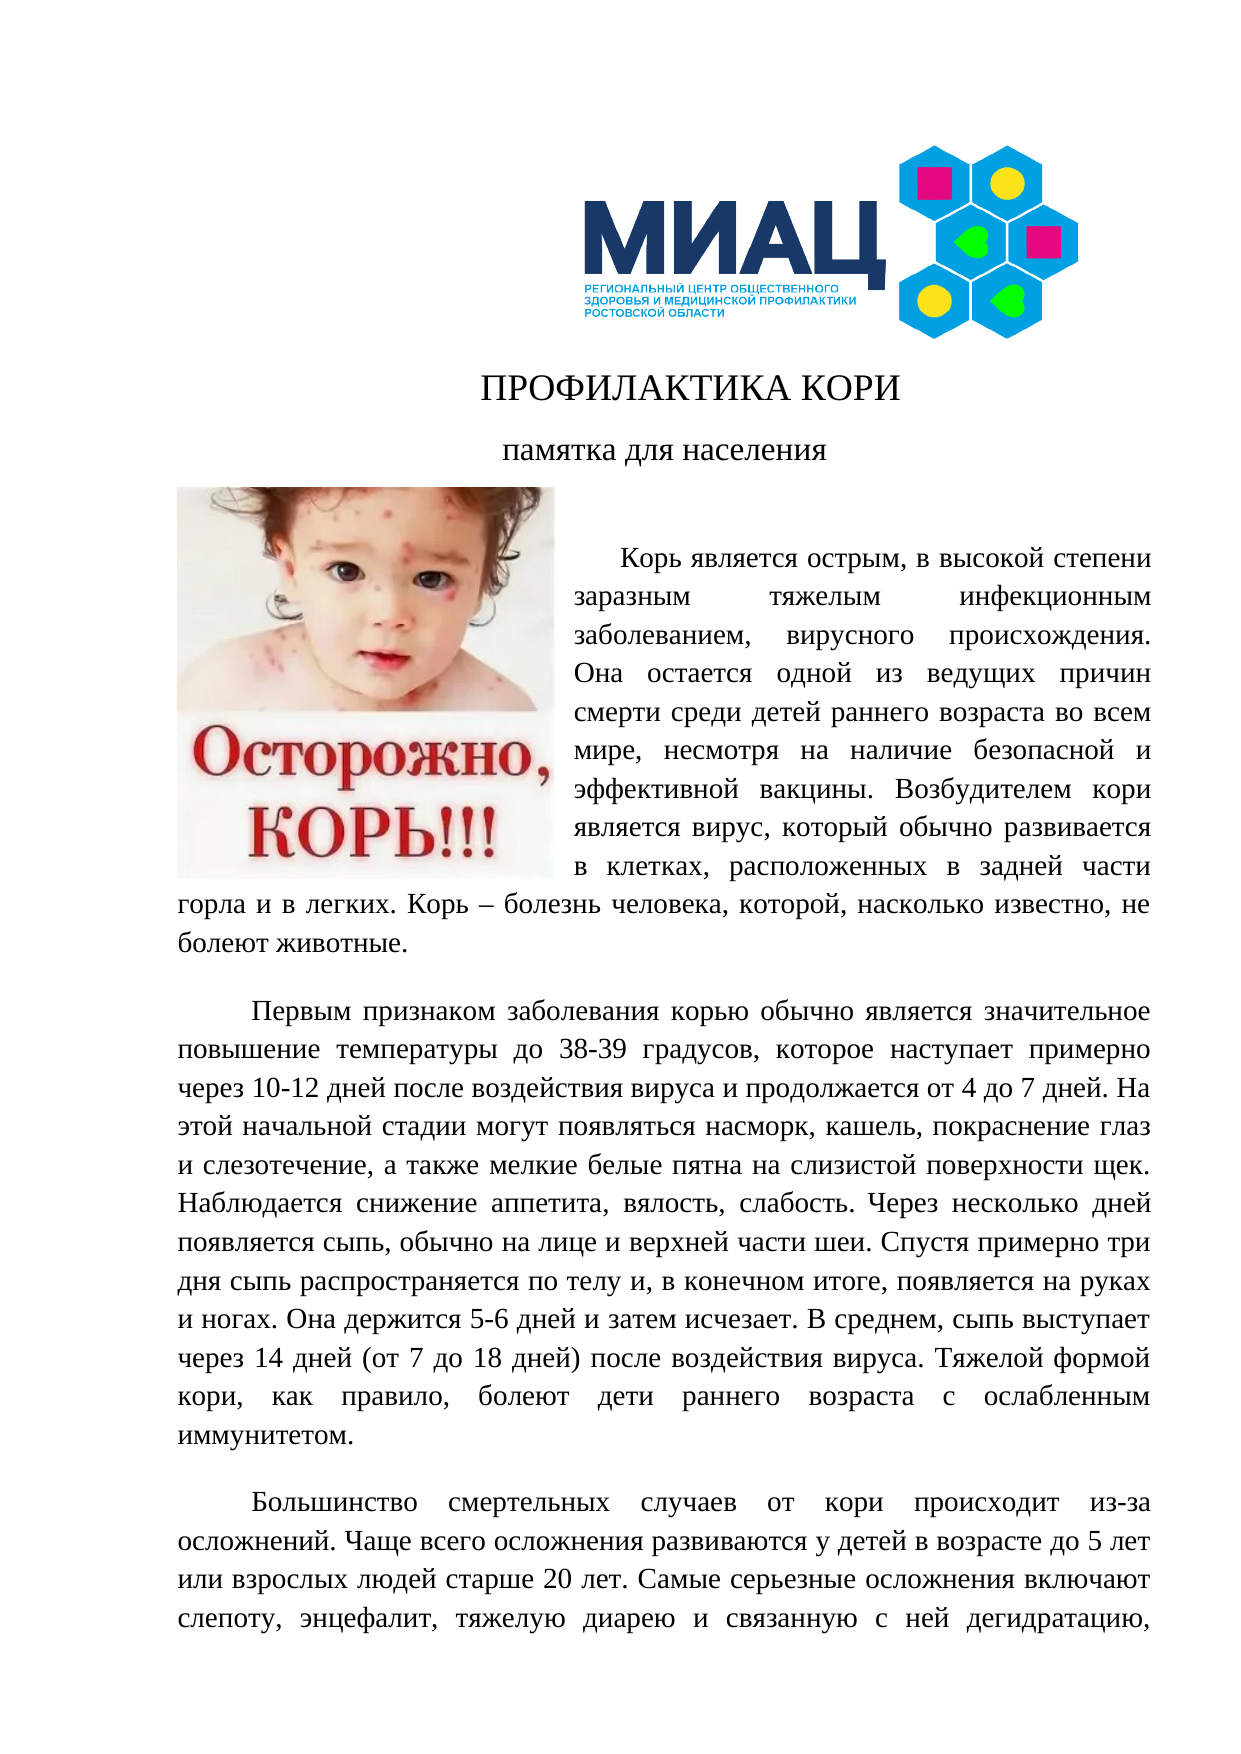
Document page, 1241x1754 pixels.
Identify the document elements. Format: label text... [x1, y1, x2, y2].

picture [1010, 262, 1079, 339]
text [177, 1484, 1152, 1634]
picture [991, 168, 1024, 199]
text памятка для населения [177, 429, 1152, 467]
text Первым признаком заболевания корью обычно является значительное повышение температуры до 38-39 градусов, которое наступает примерно через 10-12 дней после воздействия вируса и продолжается от 4 до 7 дней. На этой начальной стадии могут появляться насморк, кашель, покраснение глаз и слезотечение, а также мелкие белые пятна на слизистой поверхности щек. Наблюдается снижение аппетита, вялость, слабость. Через несколько дней появляется сыпь, обычно на лице и верхней части шеи. Спустя примерно три дня сыпь распространяется по телу и, в конечном итоге, появляется на руках и ногах. Она держится 5-6 дней и затем исчезает. В среднем, сыпь выступает через 14 дней (от 7 до 18 дней) после воздействия вируса. Тяжелой формой кори, как правило, болеют дети раннего возраста с ослабленным иммунитетом. [177, 993, 1152, 1450]
picture [176, 487, 555, 879]
picture [937, 145, 1005, 204]
picture [1009, 145, 1079, 222]
picture [584, 145, 940, 339]
picture [1004, 221, 1010, 264]
picture [942, 266, 951, 271]
picture [1027, 227, 1060, 258]
picture [937, 278, 1004, 339]
picture [955, 227, 988, 258]
picture [918, 168, 951, 199]
text ПРОФИЛАКТИКА КОРИ [177, 336, 1152, 409]
picture [992, 285, 1024, 317]
picture [918, 285, 951, 317]
